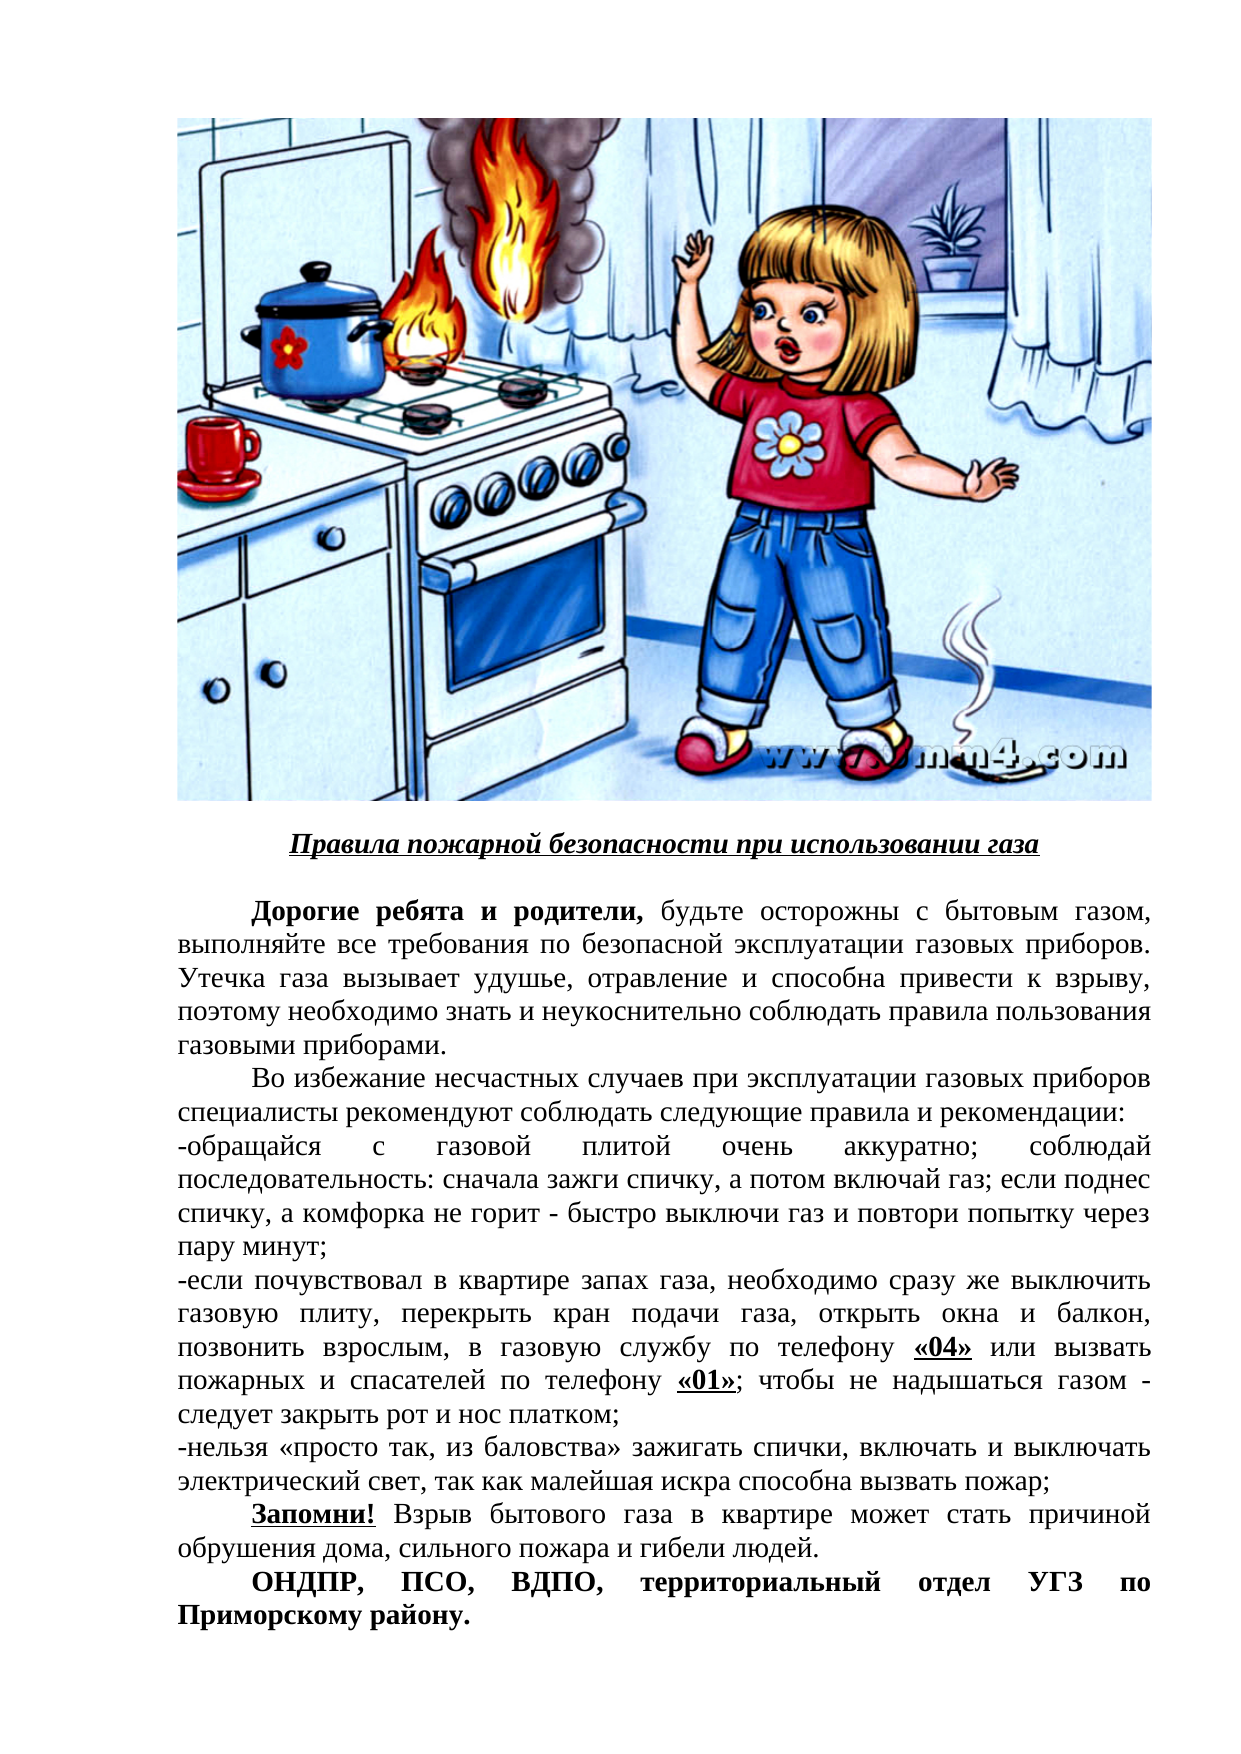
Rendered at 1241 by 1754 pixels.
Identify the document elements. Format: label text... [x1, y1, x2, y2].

picture [177, 118, 1152, 801]
text Дорогие ребята и родители, будьте осторожны с бытовым газом, выполняйте все требования по безопасной эксплуатации газовых приборов. Утечка газа вызывает удушье, отравление и способна привести к взрыву, поэтому необходимо знать и неукоснительно соблюдать правила пользования газовыми приборами. [177, 893, 1152, 1061]
text -если почувствовал в квартире запах газа, необходимо сразу же выключить газовую плиту, перекрыть кран подачи газа, открыть окна и балкон, позвонить взрослым, в газовую службу по телефону «04» или вызвать пожарных и спасателей по телефону «01»; чтобы не надышаться газом - следует закрыть рот и нос платком; [177, 1262, 1152, 1429]
text -обращайся с газовой плитой очень аккуратно; соблюдай последовательность: сначала зажги спичку, а потом включай газ; если поднес спичку, а комфорка не горит - быстро выключи газ и повтори попытку через пару минут; [177, 1128, 1152, 1262]
text Запомни! Взрыв бытового газа в квартире может стать причиной обрушения дома, сильного пожара и гибели людей. [177, 1497, 1152, 1564]
text Во избежание несчастных случаев при эксплуатации газовых приборов специалисты рекомендуют соблюдать следующие правила и рекомендации: [177, 1061, 1152, 1128]
text ОНДПР, ПСО, ВДПО, территориальный отдел УГЗ по Приморскому району. [177, 1564, 1152, 1631]
text Правила пожарной безопасности при использовании газа [177, 826, 1152, 859]
text -нельзя «просто так, из баловства» зажигать спички, включать и выключать электрический свет, так как малейшая искра способна вызвать пожар; [177, 1429, 1152, 1497]
